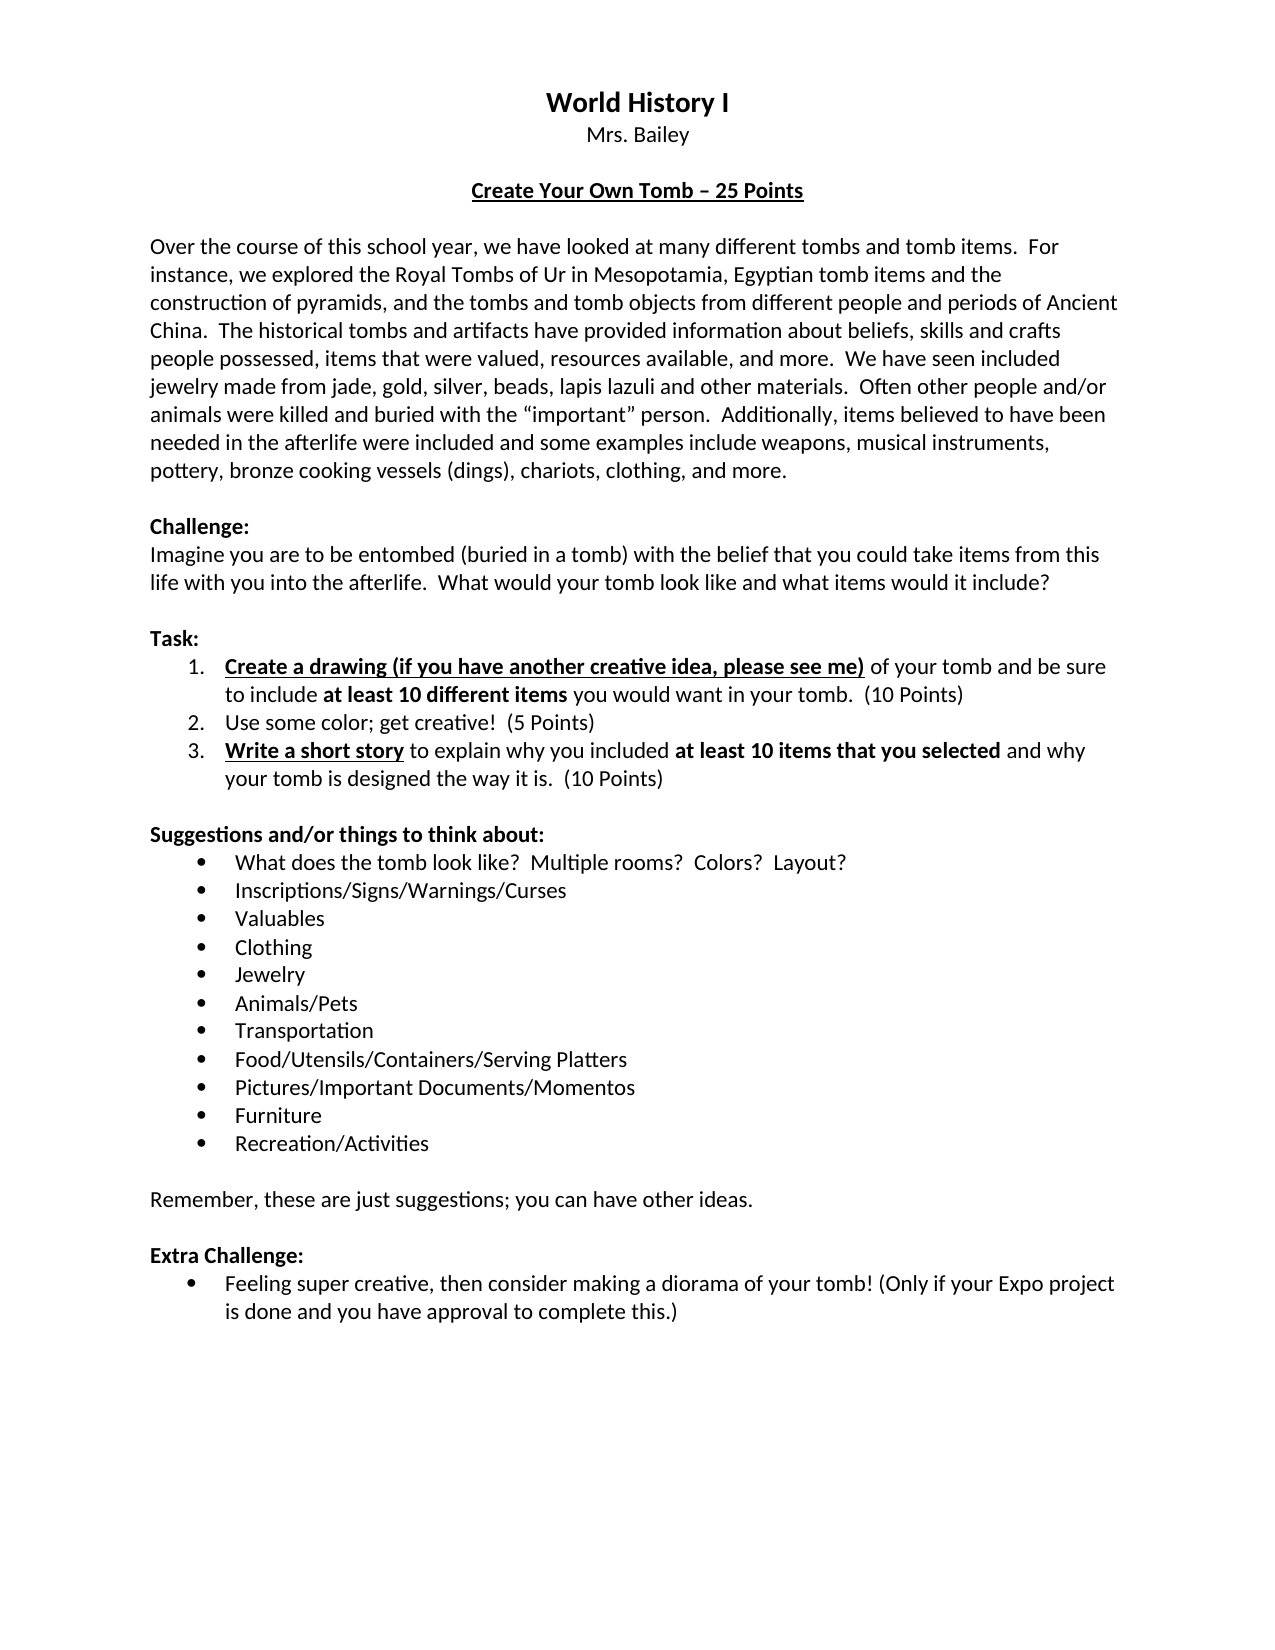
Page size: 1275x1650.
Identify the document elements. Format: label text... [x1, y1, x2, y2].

list Food/Utensils/Containers/Serving Platters [197, 1045, 1125, 1073]
text World History I [150, 84, 1125, 120]
text Mrs. Bailey [150, 120, 1125, 148]
list Create a drawing (if you have another creative idea, please see me) of your tomb and be sure to include at least 10 different items you would want in your tomb. (10 Points) [187, 652, 1125, 708]
text Create Your Own Tomb – 25 Points [150, 176, 1125, 204]
text Remember, these are just suggestions; you can have other ideas. [150, 1185, 1125, 1213]
text Task: [150, 624, 1125, 652]
list Use some color; get creative! (5 Points) [187, 708, 1125, 736]
text Over the course of this school year, we have looked at many different tombs and tomb items. For instance, we explored the Royal Tombs of Ur in Mesopotamia, Egyptian tomb items and the construction of pyramids, and the tombs and tomb objects from different people and periods of Ancient China. The historical tombs and artifacts have provided information about beliefs, skills and crafts people possessed, items that were valued, resources available, and more. We have seen included jewelry made from jade, gold, silver, beads, lapis lazuli and other materials. Often other people and/or animals were killed and buried with the “important” person. Additionally, items believed to have been needed in the afterlife were included and some examples include weapons, musical instruments, pottery, bronze cooking vessels (dings), chariots, clothing, and more. [150, 232, 1125, 484]
list Animals/Pets [197, 989, 1125, 1017]
list Feeling super creative, then consider making a diorama of your tomb! (Only if your Expo project is done and you have approval to complete this.) [187, 1269, 1125, 1325]
text Suggestions and/or things to think about: [150, 821, 1125, 848]
list Jewelry [197, 961, 1125, 989]
list Valuables [197, 904, 1125, 933]
list Recreation/Activities [197, 1129, 1125, 1157]
list What does the tomb look like? Multiple rooms? Colors? Layout? [197, 848, 1125, 877]
list Clothing [197, 933, 1125, 961]
list Transportation [197, 1017, 1125, 1045]
list Pictures/Important Documents/Momentos [197, 1073, 1125, 1101]
list Furniture [197, 1101, 1125, 1129]
text Challenge: [150, 512, 1125, 540]
text Imagine you are to be entombed (buried in a tomb) with the belief that you could take items from this life with you into the afterlife. What would your tomb look like and what items would it include? [150, 540, 1125, 596]
text Extra Challenge: [150, 1241, 1125, 1269]
list Inscriptions/Signs/Warnings/Curses [197, 877, 1125, 904]
list Write a short story to explain why you included at least 10 items that you selected and why your tomb is designed the way it is. (10 Points) [187, 736, 1125, 792]
